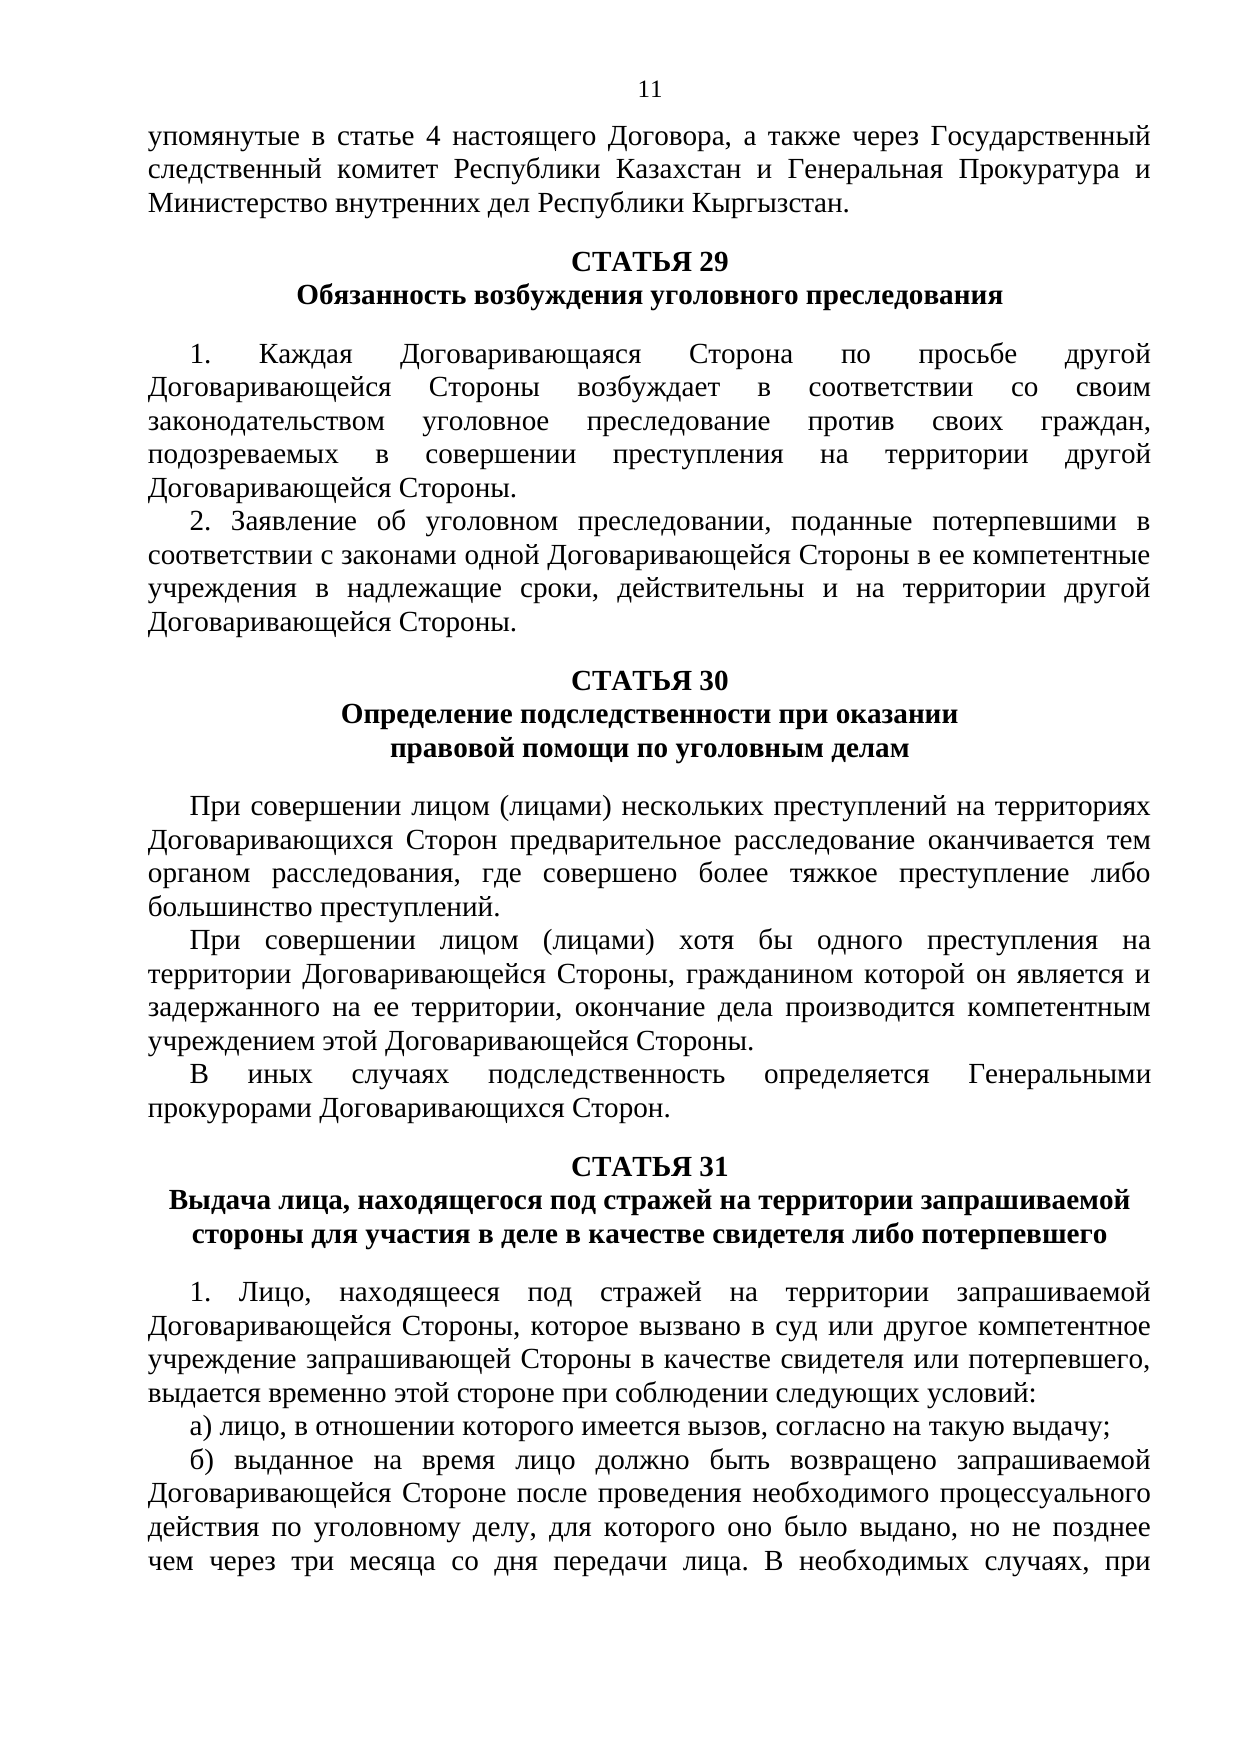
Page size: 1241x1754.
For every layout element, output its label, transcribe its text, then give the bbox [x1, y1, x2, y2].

text При совершении лицом (лицами) нескольких преступлений на территориях Договаривающихся Сторон предварительное расследование оканчивается тем органом расследования, где совершено более тяжкое преступление либо большинство преступлений. [148, 788, 1152, 922]
text Определение подследственности при оказании [148, 696, 1152, 730]
text Обязанность возбуждения уголовного преследования [148, 277, 1152, 311]
text стороны для участия в деле в качестве свидетеля либо потерпевшего [148, 1216, 1152, 1249]
text Выдача лица, находящегося под стражей на территории запрашиваемой [148, 1182, 1152, 1216]
text В иных случаях подследственность определяется Генеральными прокурорами Договаривающихся Сторон. [148, 1057, 1152, 1124]
text СТАТЬЯ 29 [148, 244, 1152, 277]
text СТАТЬЯ 31 [148, 1149, 1152, 1182]
text При совершении лицом (лицами) хотя бы одного преступления на территории Договаривающейся Стороны, гражданином которой он является и задержанного на ее территории, окончание дела производится компетентным учреждением этой Договаривающейся Стороны. [148, 922, 1152, 1057]
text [148, 1442, 1152, 1576]
text а) лицо, в отношении которого имеется вызов, согласно на такую выдачу; [148, 1408, 1152, 1442]
text 1. Лицо, находящееся под стражей на территории запрашиваемой Договаривающейся Стороны, которое вызвано в суд или другое компетентное учреждение запрашивающей Стороны в качестве свидетеля или потерпевшего, выдается временно этой стороне при соблюдении следующих условий: [148, 1274, 1152, 1408]
text правовой помощи по уголовным делам [148, 730, 1152, 763]
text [148, 118, 1152, 219]
text 1. Каждая Договаривающаяся Сторона по просьбе другой Договаривающейся Стороны возбуждает в соответствии со своим законодательством уголовное преследование против своих граждан, подозреваемых в совершении преступления на территории другой Договаривающейся Стороны. [148, 336, 1152, 503]
text 2. Заявление об уголовном преследовании, поданные потерпевшими в соответствии с законами одной Договаривающейся Стороны в ее компетентные учреждения в надлежащие сроки, действительны и на территории другой Договаривающейся Стороны. [148, 503, 1152, 638]
text СТАТЬЯ 30 [148, 663, 1152, 696]
